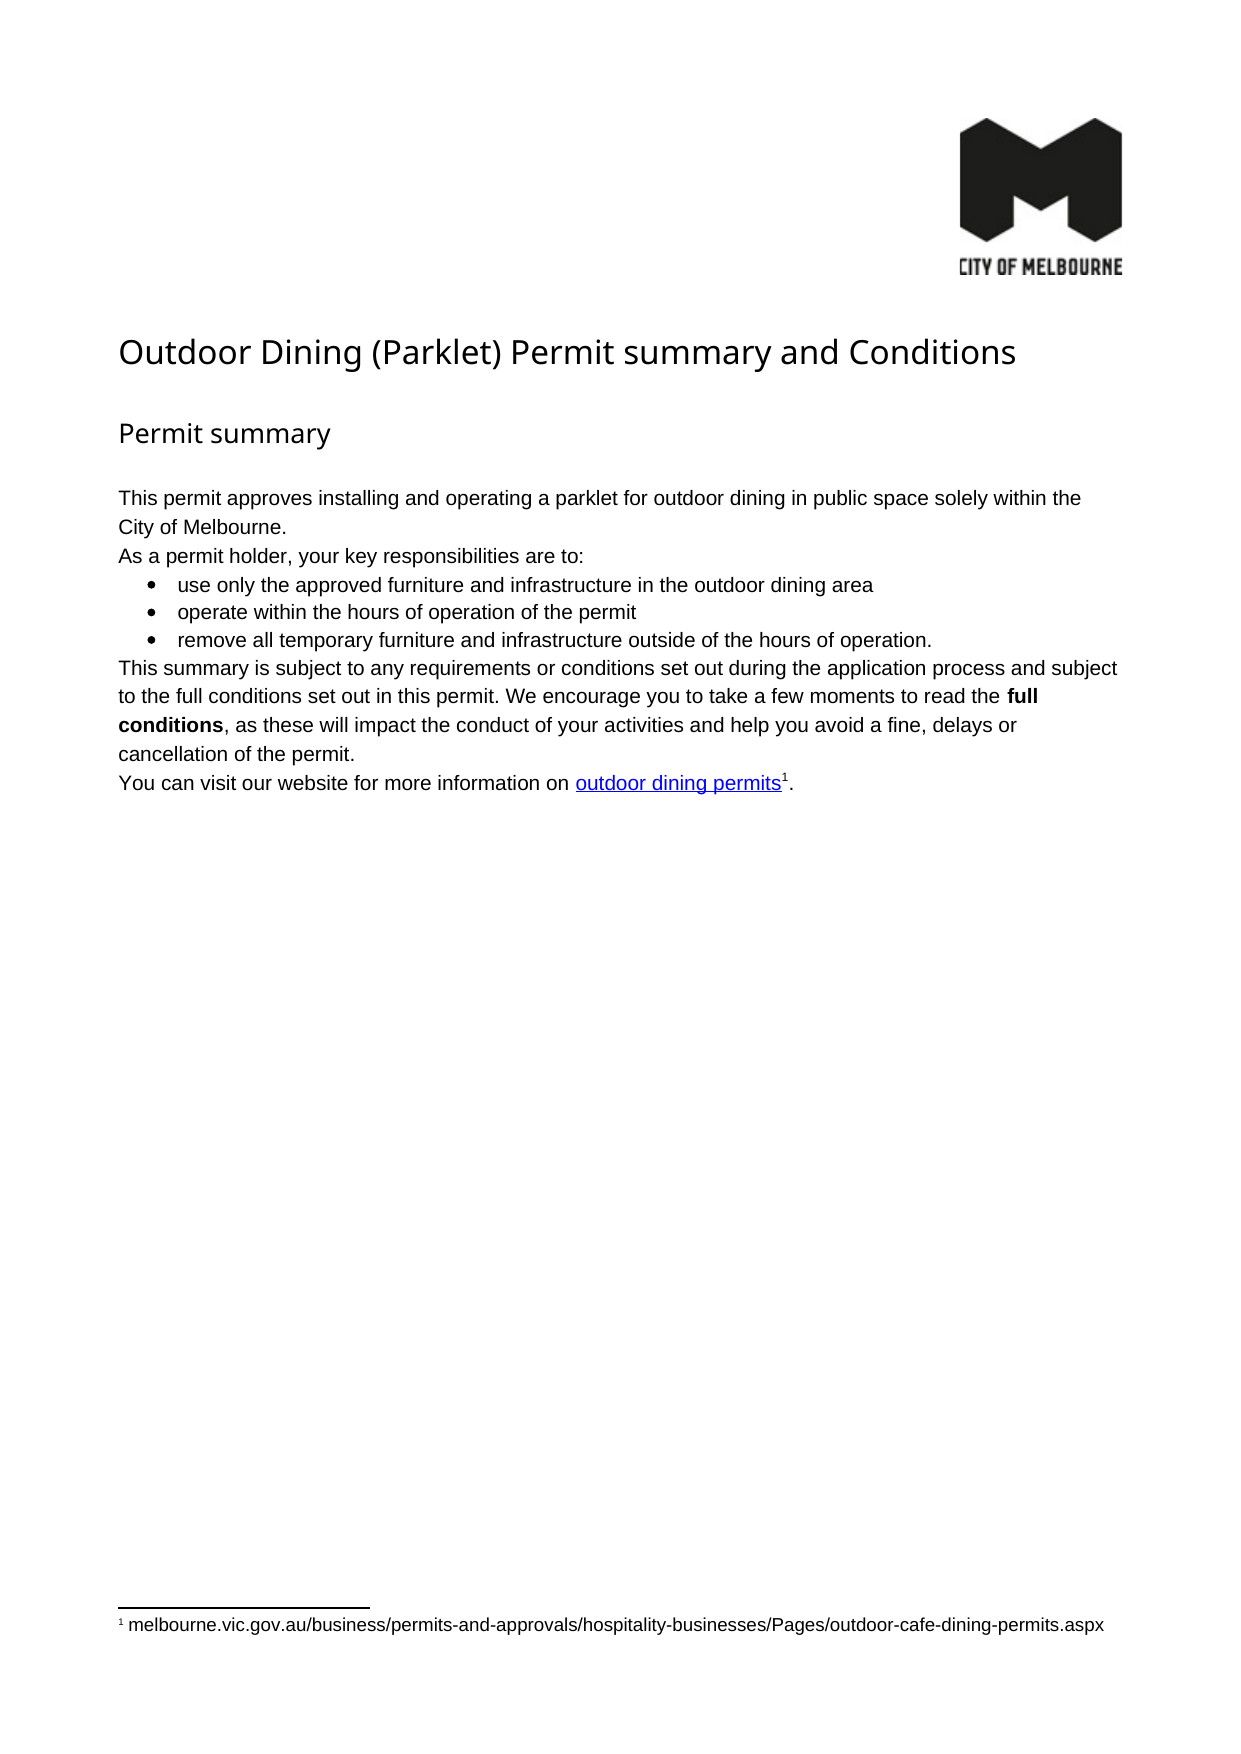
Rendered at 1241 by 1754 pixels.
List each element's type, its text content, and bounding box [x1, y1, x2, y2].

list use only the approved furniture and infrastructure in the outdoor dining area [148, 572, 1122, 597]
text This summary is subject to any requirements or conditions set out during the application process and subject to the full conditions set out in this permit. We encourage you to take a few moments to read the full conditions, as these will impact the conduct of your activities and help you avoid a fine, delays or cancellation of the permit. [118, 655, 1122, 766]
subtitle Permit summary [118, 415, 1122, 452]
text You can visit our website for more information on outdoor dining permits. [118, 770, 1122, 794]
text This permit approves installing and operating a parklet for outdoor dining in public space solely within the City of Melbourne. [118, 486, 1122, 539]
subtitle Outdoor Dining (Parklet) Permit summary and Conditions [118, 329, 1122, 374]
picture [959, 118, 1123, 275]
list remove all temporary furniture and infrastructure outside of the hours of operation. [148, 628, 1122, 652]
list operate within the hours of operation of the permit [148, 600, 1122, 624]
text As a permit holder, your key responsibilities are to: [118, 544, 1122, 568]
